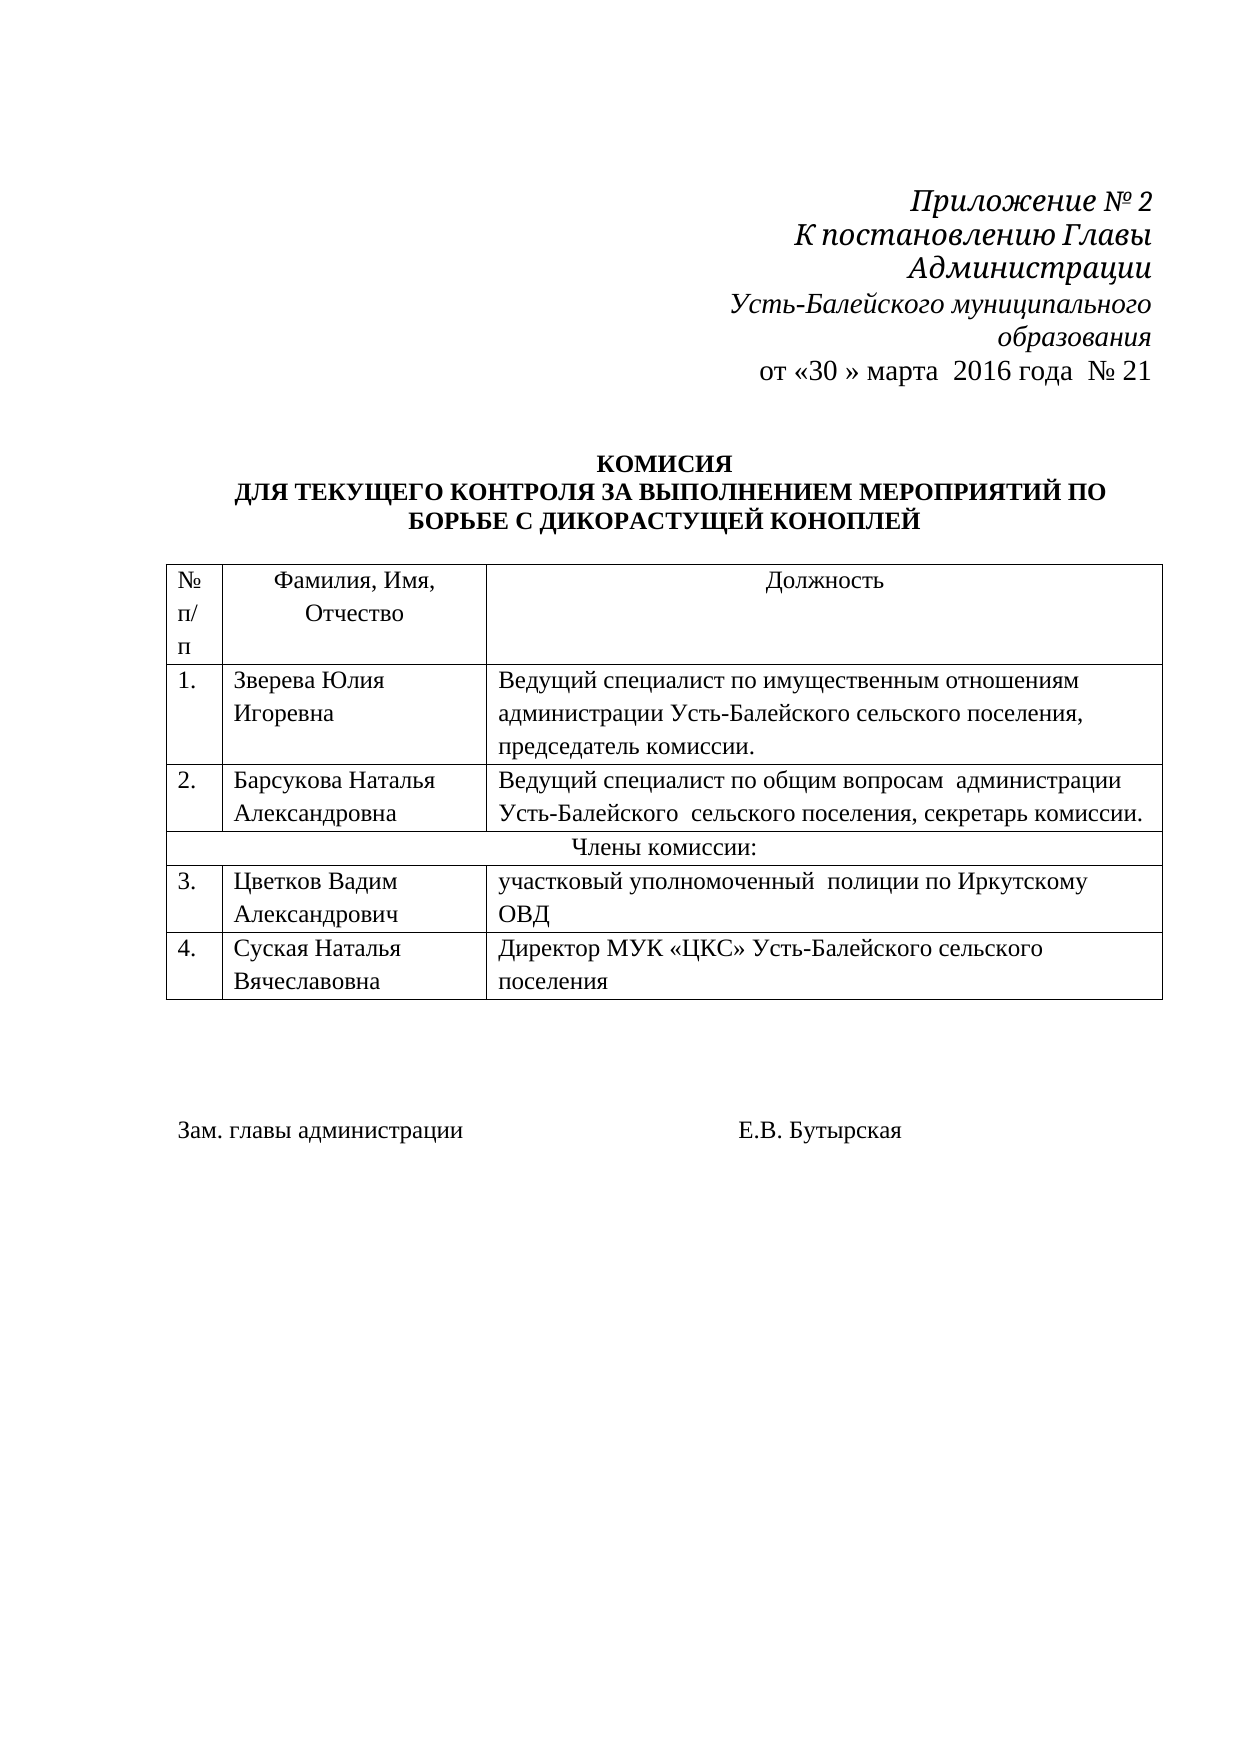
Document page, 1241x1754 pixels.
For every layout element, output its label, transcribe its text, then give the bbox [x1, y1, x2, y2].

table_cell Цветков Вадим Александрович [223, 866, 486, 932]
table_cell 3. [167, 866, 222, 932]
text Зам. главы администрации Е.В. Бутырская [177, 1115, 1152, 1144]
text Усть-Балейского муниципального образования [177, 286, 1152, 353]
table_header № п/п [167, 565, 222, 664]
table_cell участковый уполномоченный полиции по Иркутскому ОВД [487, 866, 1162, 932]
text ДЛЯ ТЕКУЩЕГО КОНТРОЛЯ ЗА ВЫПОЛНЕНИЕМ МЕРОПРИЯТИЙ ПО БОРЬБЕ С ДИКОРАСТУЩЕЙ КОНОПЛЕЙ [177, 477, 1152, 535]
subtitle К постановлению Главы Администрации [721, 219, 1152, 286]
table_cell Ведущий специалист по имущественным отношениям администрации Усть-Балейского сельского поселения, председатель комиссии. [487, 665, 1162, 764]
table_header Фамилия, Имя, Отчество [223, 565, 486, 664]
table_cell 2. [167, 765, 222, 831]
table_cell Ведущий специалист по общим вопросам администрации Усть-Балейского сельского поселения, секретарь комиссии. [487, 765, 1162, 831]
table_cell Барсукова Наталья Александровна [223, 765, 486, 831]
text от «30 » марта 2016 года № 21 [177, 353, 1152, 386]
table_cell 4. [167, 933, 222, 999]
table_cell Суская Наталья Вячеславовна [223, 933, 486, 999]
subtitle Приложение № 2 [721, 185, 1152, 219]
table_header Должность [487, 565, 1162, 664]
table_cell Члены комиссии: [167, 832, 1162, 865]
table_cell 1. [167, 665, 222, 764]
table_cell Директор МУК «ЦКС» Усть-Балейского сельского поселения [487, 933, 1162, 999]
text КОМИСИЯ [177, 449, 1152, 477]
table_cell Зверева Юлия Игоревна [223, 665, 486, 764]
